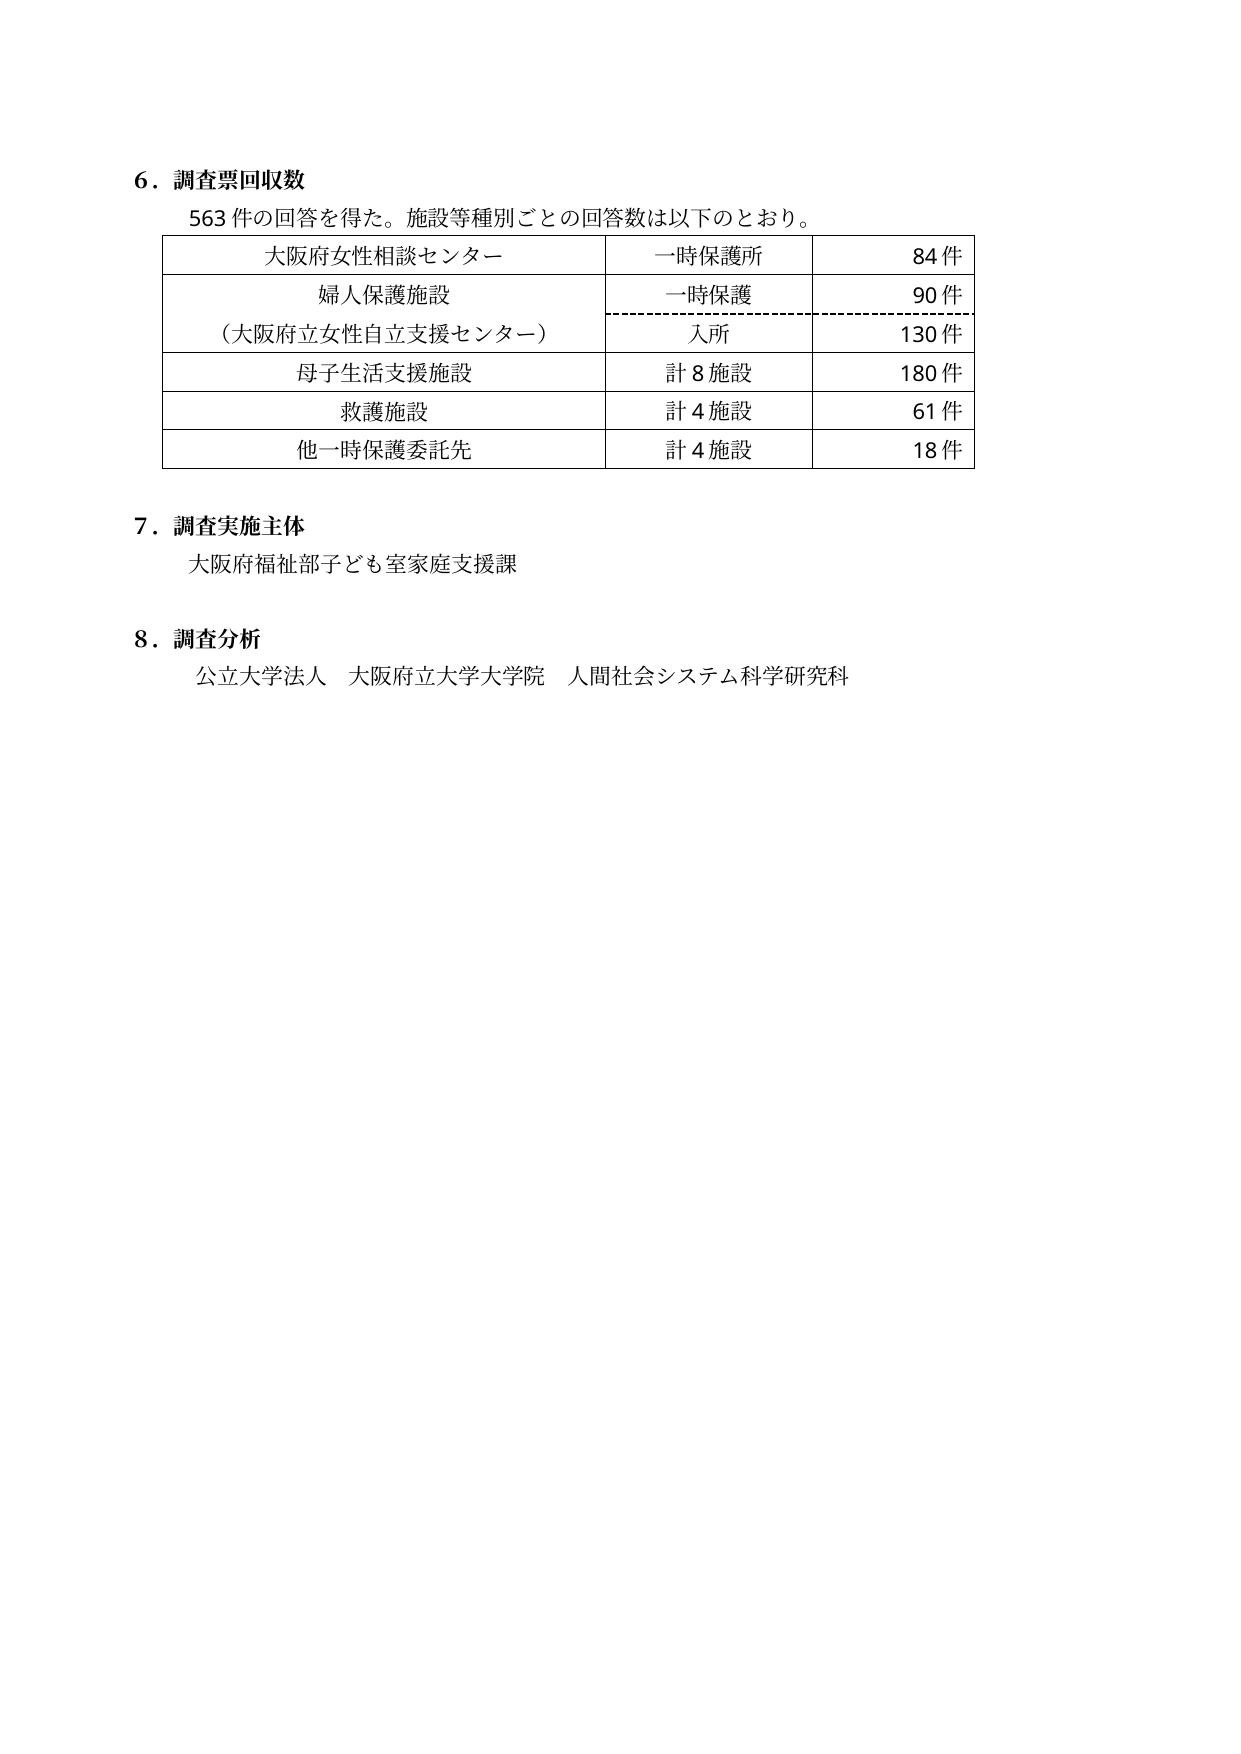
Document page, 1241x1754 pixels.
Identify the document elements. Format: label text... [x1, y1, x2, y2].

table_cell 18件 [813, 430, 974, 468]
text 公立大学法人 大阪府立大学大学院 人間社会システム科学研究科 [130, 656, 1110, 694]
table_cell 一時保護 [606, 275, 812, 312]
table_cell 90件 [813, 275, 974, 312]
table_header 一時保護所 [606, 236, 812, 274]
table_cell 130件 [813, 313, 974, 352]
table_header 84件 [813, 236, 974, 274]
table_cell 180件 [813, 353, 974, 391]
table_cell 婦人保護施設 [163, 275, 605, 312]
text ８．調査分析 [130, 619, 1110, 656]
table_cell 計4施設 [606, 392, 812, 429]
table_cell （大阪府立女性自立支援センター） [163, 313, 605, 352]
table_header 大阪府女性相談センター [163, 236, 605, 274]
text ７．調査実施主体 [130, 506, 1110, 544]
table_cell 救護施設 [163, 392, 605, 429]
table_cell 入所 [606, 313, 812, 352]
table_cell 61件 [813, 392, 974, 429]
table_cell 計4施設 [606, 430, 812, 468]
table_cell 他一時保護委託先 [163, 430, 605, 468]
table_cell 計8施設 [606, 353, 812, 391]
table_cell 母子生活支援施設 [163, 353, 605, 391]
text 大阪府福祉部子ども室家庭支援課 [174, 544, 1110, 581]
text 563件の回答を得た。施設等種別ごとの回答数は以下のとおり。 [174, 198, 1110, 235]
text ６．調査票回収数 [130, 160, 1110, 198]
